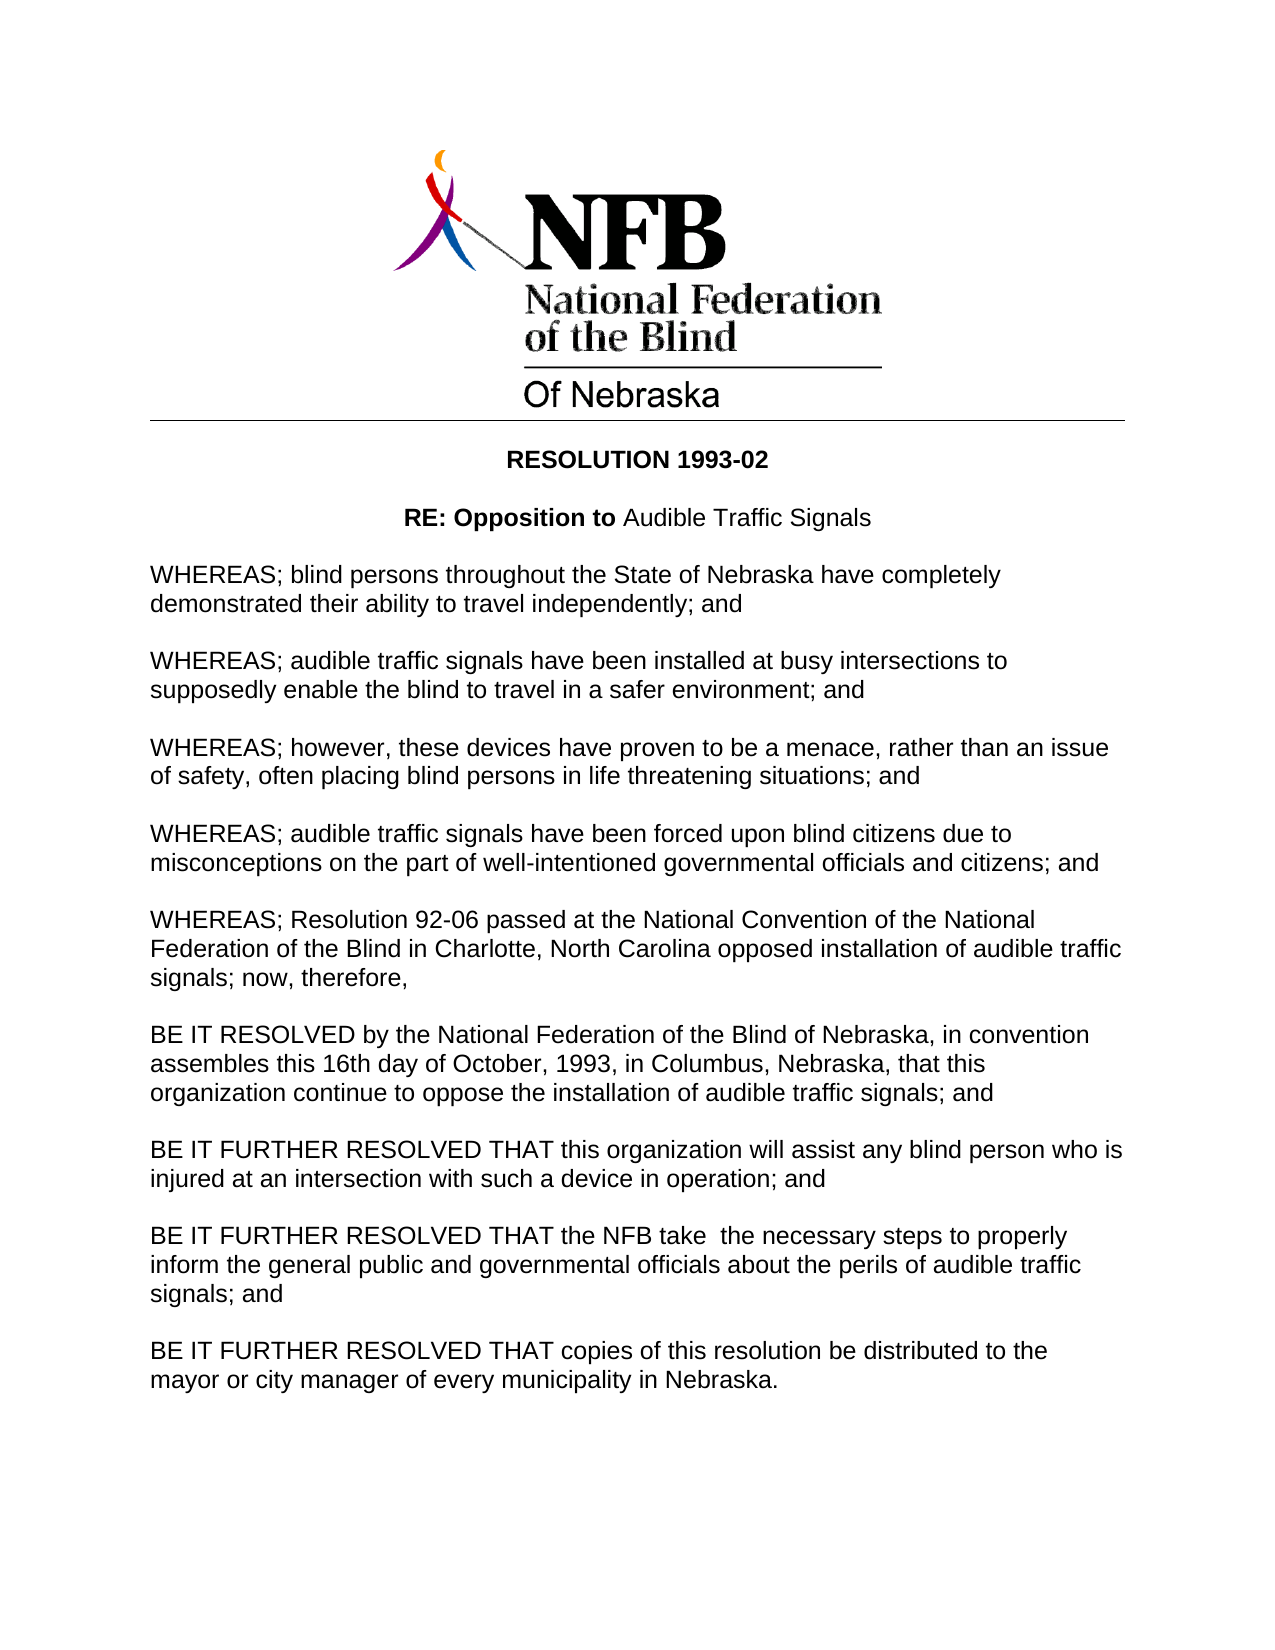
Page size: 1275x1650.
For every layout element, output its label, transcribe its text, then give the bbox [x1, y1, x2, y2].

text BE IT RESOLVED by the National Federation of the Blind of Nebraska, in convention assembles this 16th day of October, 1993, in Columbus, Nebraska, that this organization continue to oppose the installation of audible traffic signals; and [150, 1020, 1125, 1106]
text WHEREAS; audible traffic signals have been forced upon blind citizens due to misconceptions on the part of well-intentioned governmental officials and citizens; and [150, 819, 1125, 876]
text BE IT FURTHER RESOLVED THAT copies of this resolution be distributed to the mayor or city manager of every municipality in Nebraska. [150, 1336, 1125, 1394]
text WHEREAS; Resolution 92-06 passed at the National Convention of the National Federation of the Blind in Charlotte, North Carolina opposed installation of audible traffic signals; now, therefore, [150, 905, 1125, 991]
text WHEREAS; blind persons throughout the State of Nebraska have completely demonstrated their ability to travel independently; and [150, 560, 1125, 618]
text WHEREAS; audible traffic signals have been installed at busy intersections to supposedly enable the blind to travel in a safer environment; and [150, 646, 1125, 704]
text RE: Opposition to Audible Traffic Signals [150, 503, 1125, 531]
text BE IT FURTHER RESOLVED THAT the NFB take the necessary steps to properly inform the general public and governmental officials about the perils of audible traffic signals; and [150, 1221, 1125, 1308]
text WHEREAS; however, these devices have proven to be a menace, rather than an issue of safety, often placing blind persons in life threatening situations; and [150, 733, 1125, 790]
picture [393, 150, 882, 418]
text RESOLUTION 1993-02 [150, 445, 1125, 474]
text BE IT FURTHER RESOLVED THAT this organization will assist any blind person who is injured at an intersection with such a device in operation; and [150, 1135, 1125, 1193]
